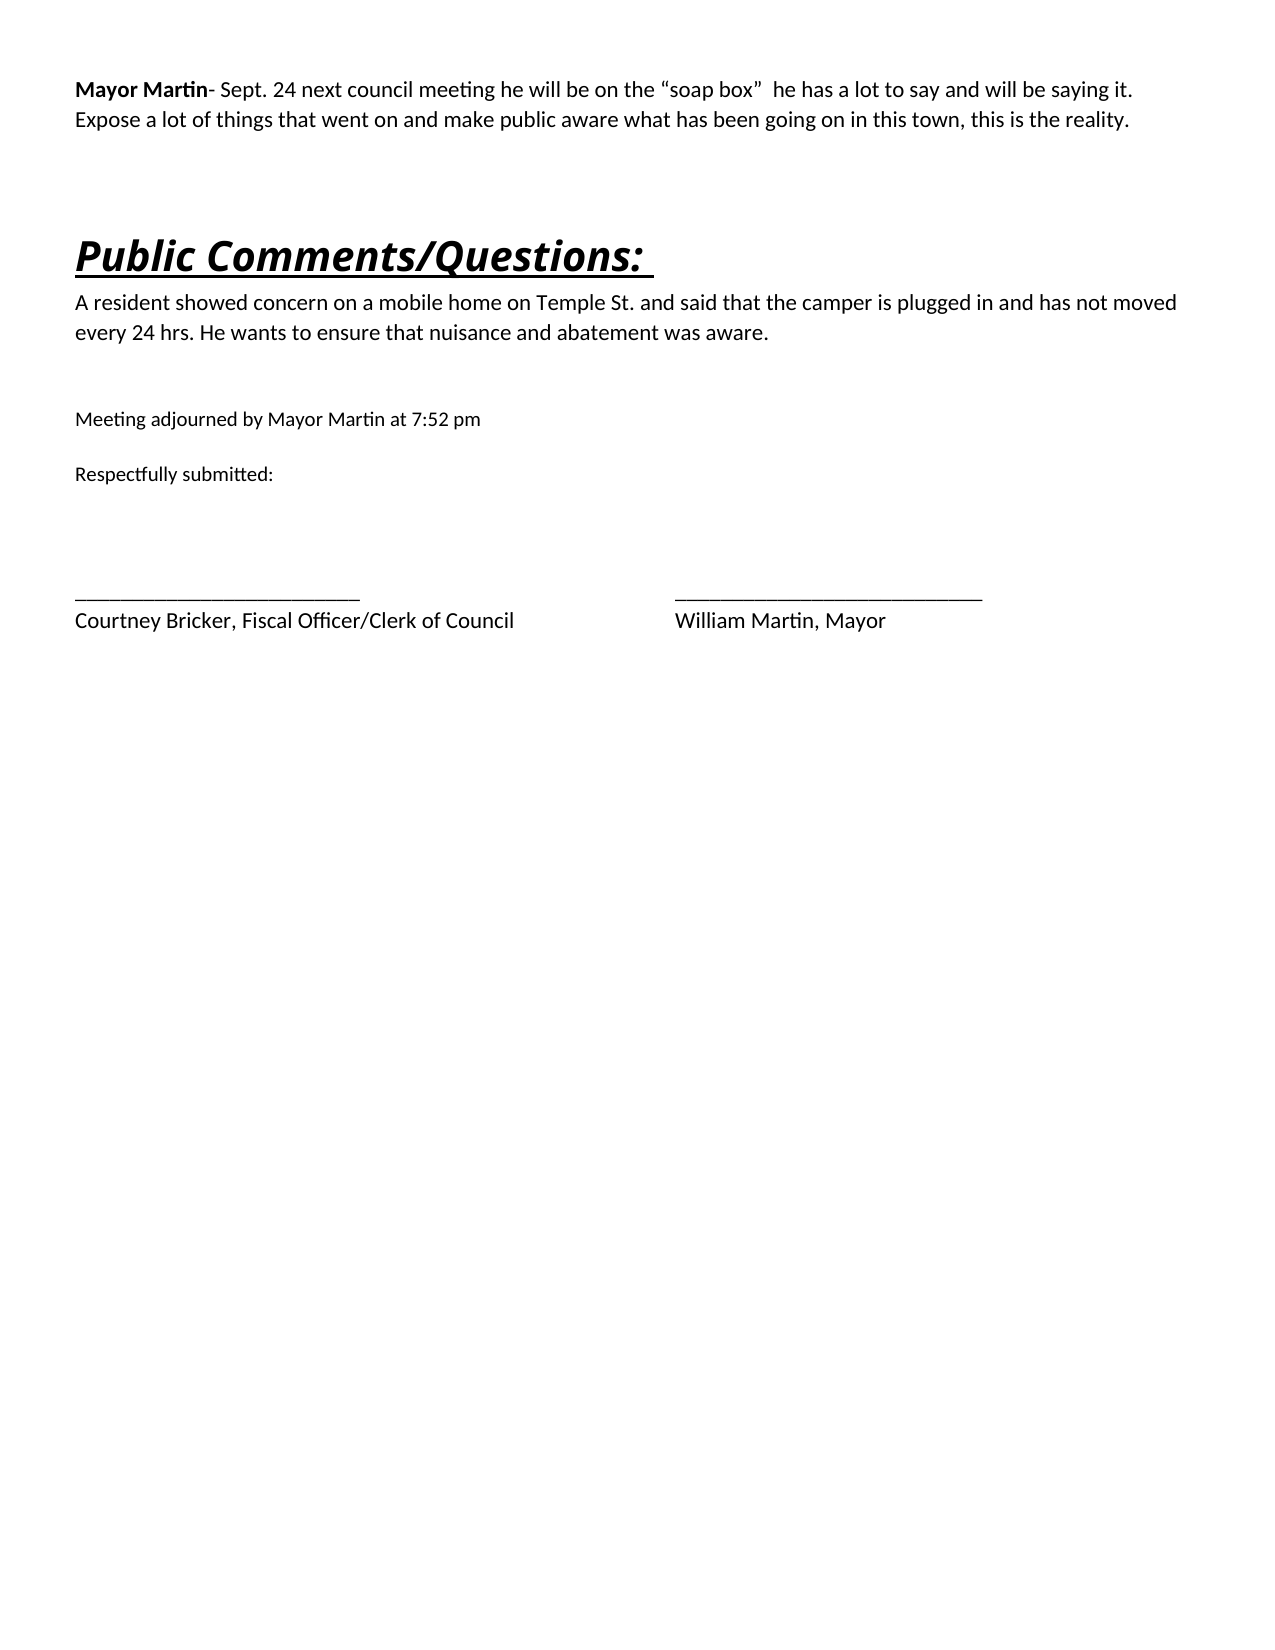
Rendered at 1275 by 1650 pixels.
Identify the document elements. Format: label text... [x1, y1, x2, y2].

text Courtney Bricker, Fiscal Officer/Clerk of Council William Martin, Mayor [75, 606, 1200, 634]
text Meeting adjourned by Mayor Martin at 7:52 pm [75, 406, 1200, 432]
text _________________________ ___________________________ [75, 576, 1200, 604]
text Respectfully submitted: [75, 461, 1200, 486]
text Mayor Martin- Sept. 24 next council meeting he will be on the “soap box” he has a lot to say and will be saying it. Expose a lot of things that went on and make public aware what has been going on in this town, this is the reality. [75, 75, 1200, 133]
text A resident showed concern on a mobile home on Temple St. and said that the camper is plugged in and has not moved every 24 hrs. He wants to ensure that nuisance and abatement was aware. [75, 288, 1200, 346]
text Public Comments/Questions: [75, 227, 1200, 284]
